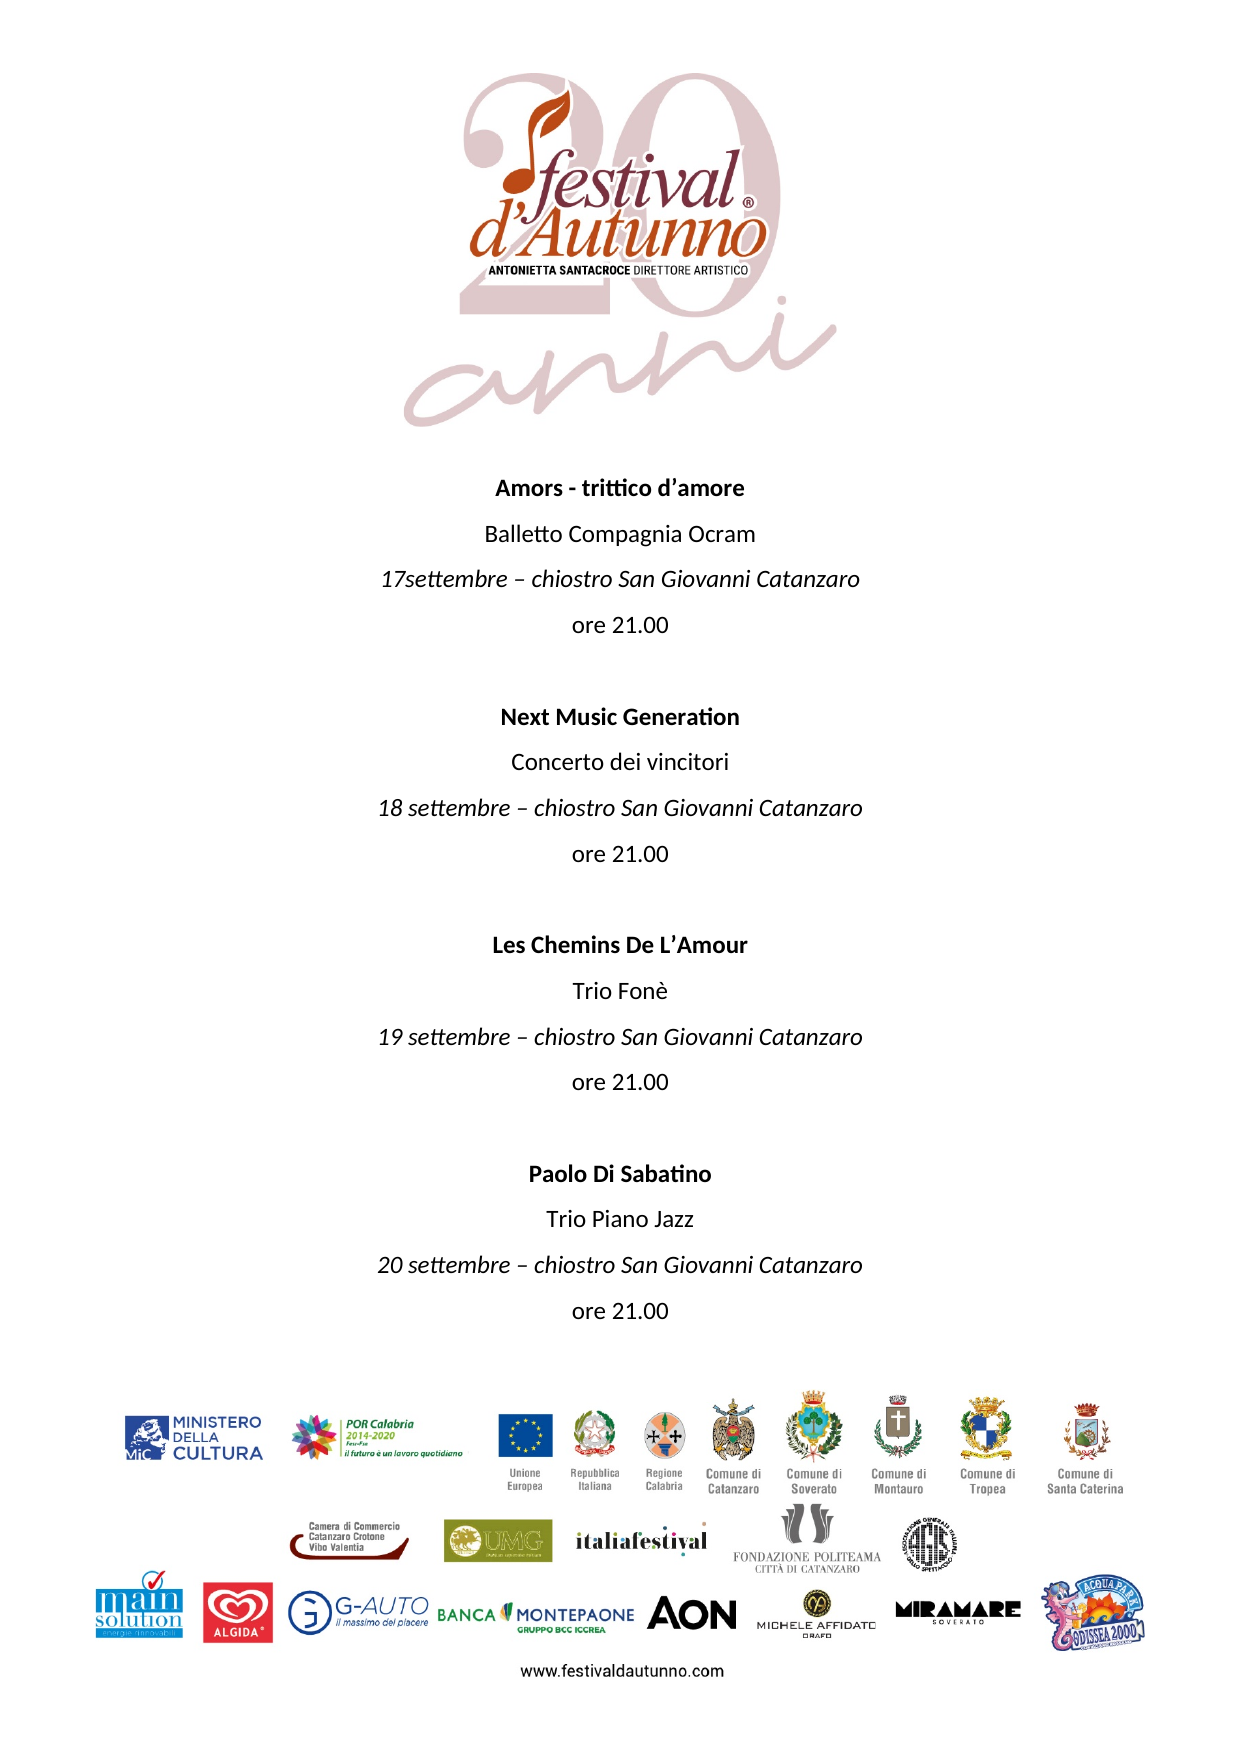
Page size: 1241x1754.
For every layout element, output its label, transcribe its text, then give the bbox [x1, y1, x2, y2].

text Balletto Compagnia Ocram [75, 518, 1165, 548]
picture [95, 1389, 1145, 1681]
text 20 settembre – chiostro San Giovanni Catanzaro [75, 1249, 1165, 1280]
text 17settembre – chiostro San Giovanni Catanzaro [75, 563, 1165, 594]
text ore 21.00 [75, 609, 1165, 640]
text ore 21.00 [75, 838, 1165, 868]
text Concerto dei vincitori [75, 746, 1165, 777]
text 19 settembre – chiostro San Giovanni Catanzaro [75, 1021, 1165, 1051]
text 18 settembre – chiostro San Giovanni Catanzaro [75, 792, 1165, 823]
text Les Chemins De L’Amour [75, 929, 1165, 960]
text Next Music Generation [75, 701, 1165, 731]
picture [403, 73, 837, 427]
text Trio Piano Jazz [75, 1204, 1165, 1234]
text Amors - trittico d’amore [75, 472, 1165, 502]
text ore 21.00 [75, 1295, 1165, 1326]
text ore 21.00 [75, 1066, 1165, 1097]
text Paolo Di Sabatino [75, 1158, 1165, 1188]
text Trio Fonè [75, 975, 1165, 1006]
